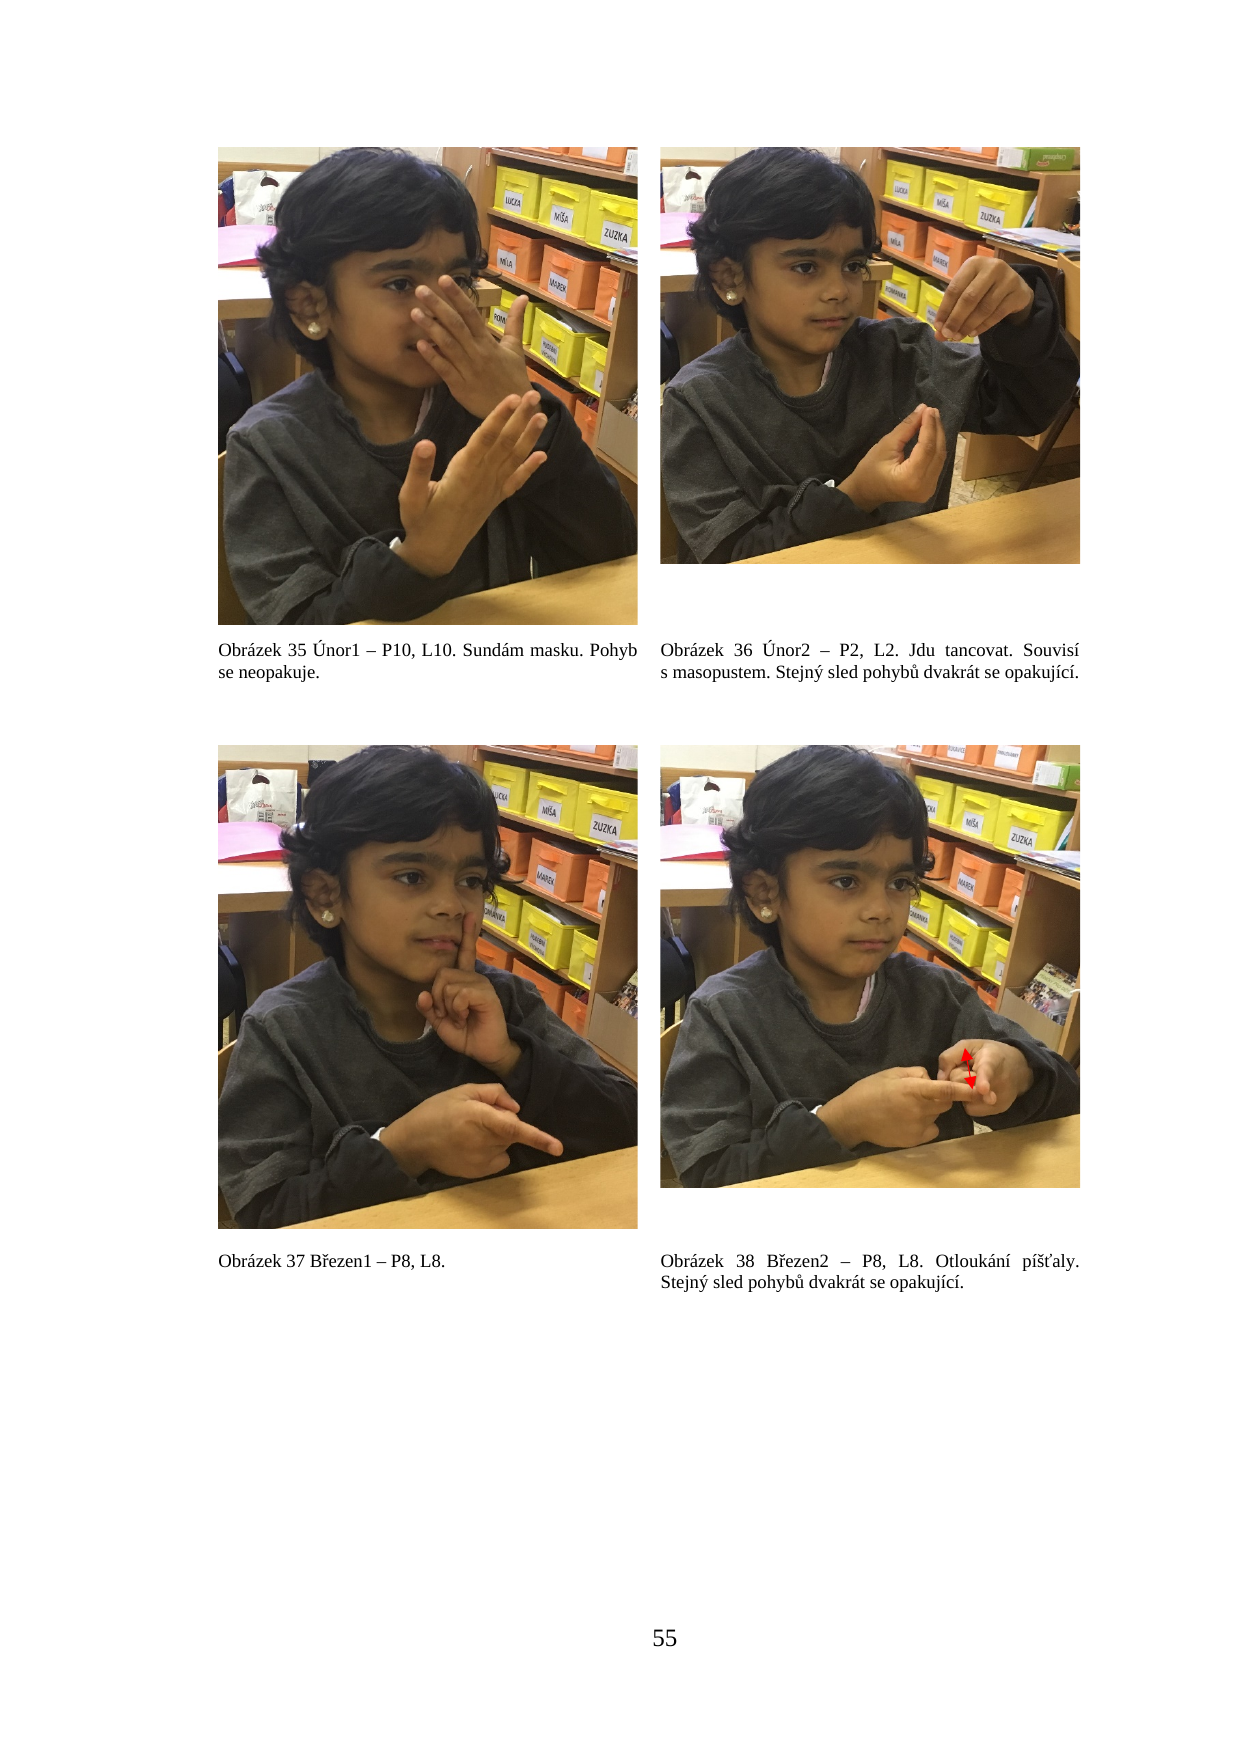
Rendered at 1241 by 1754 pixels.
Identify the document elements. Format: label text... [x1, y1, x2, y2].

table_cell Obrázek 37 Březen1 – P8, L8. [207, 1250, 649, 1346]
table_cell Obrázek 36 Únor2 – P2, L2. Jdu tancovat. Souvisí s masopustem. Stejný sled pohybů dvakrát se opakující. [649, 639, 1091, 745]
table_cell [649, 148, 1091, 639]
table_cell [207, 148, 649, 639]
table_cell [649, 745, 1091, 1250]
picture [218, 745, 638, 1229]
picture [218, 147, 638, 625]
table_cell Obrázek 35 Únor1 – P10, L10. Sundám masku. Pohyb se neopakuje. [207, 639, 649, 745]
picture [660, 147, 1081, 564]
table_cell [207, 745, 649, 1250]
table_cell Obrázek 38 Březen2 – P8, L8. Otloukání píšťaly. Stejný sled pohybů dvakrát se opakující. [649, 1250, 1091, 1346]
picture [660, 745, 1081, 1188]
